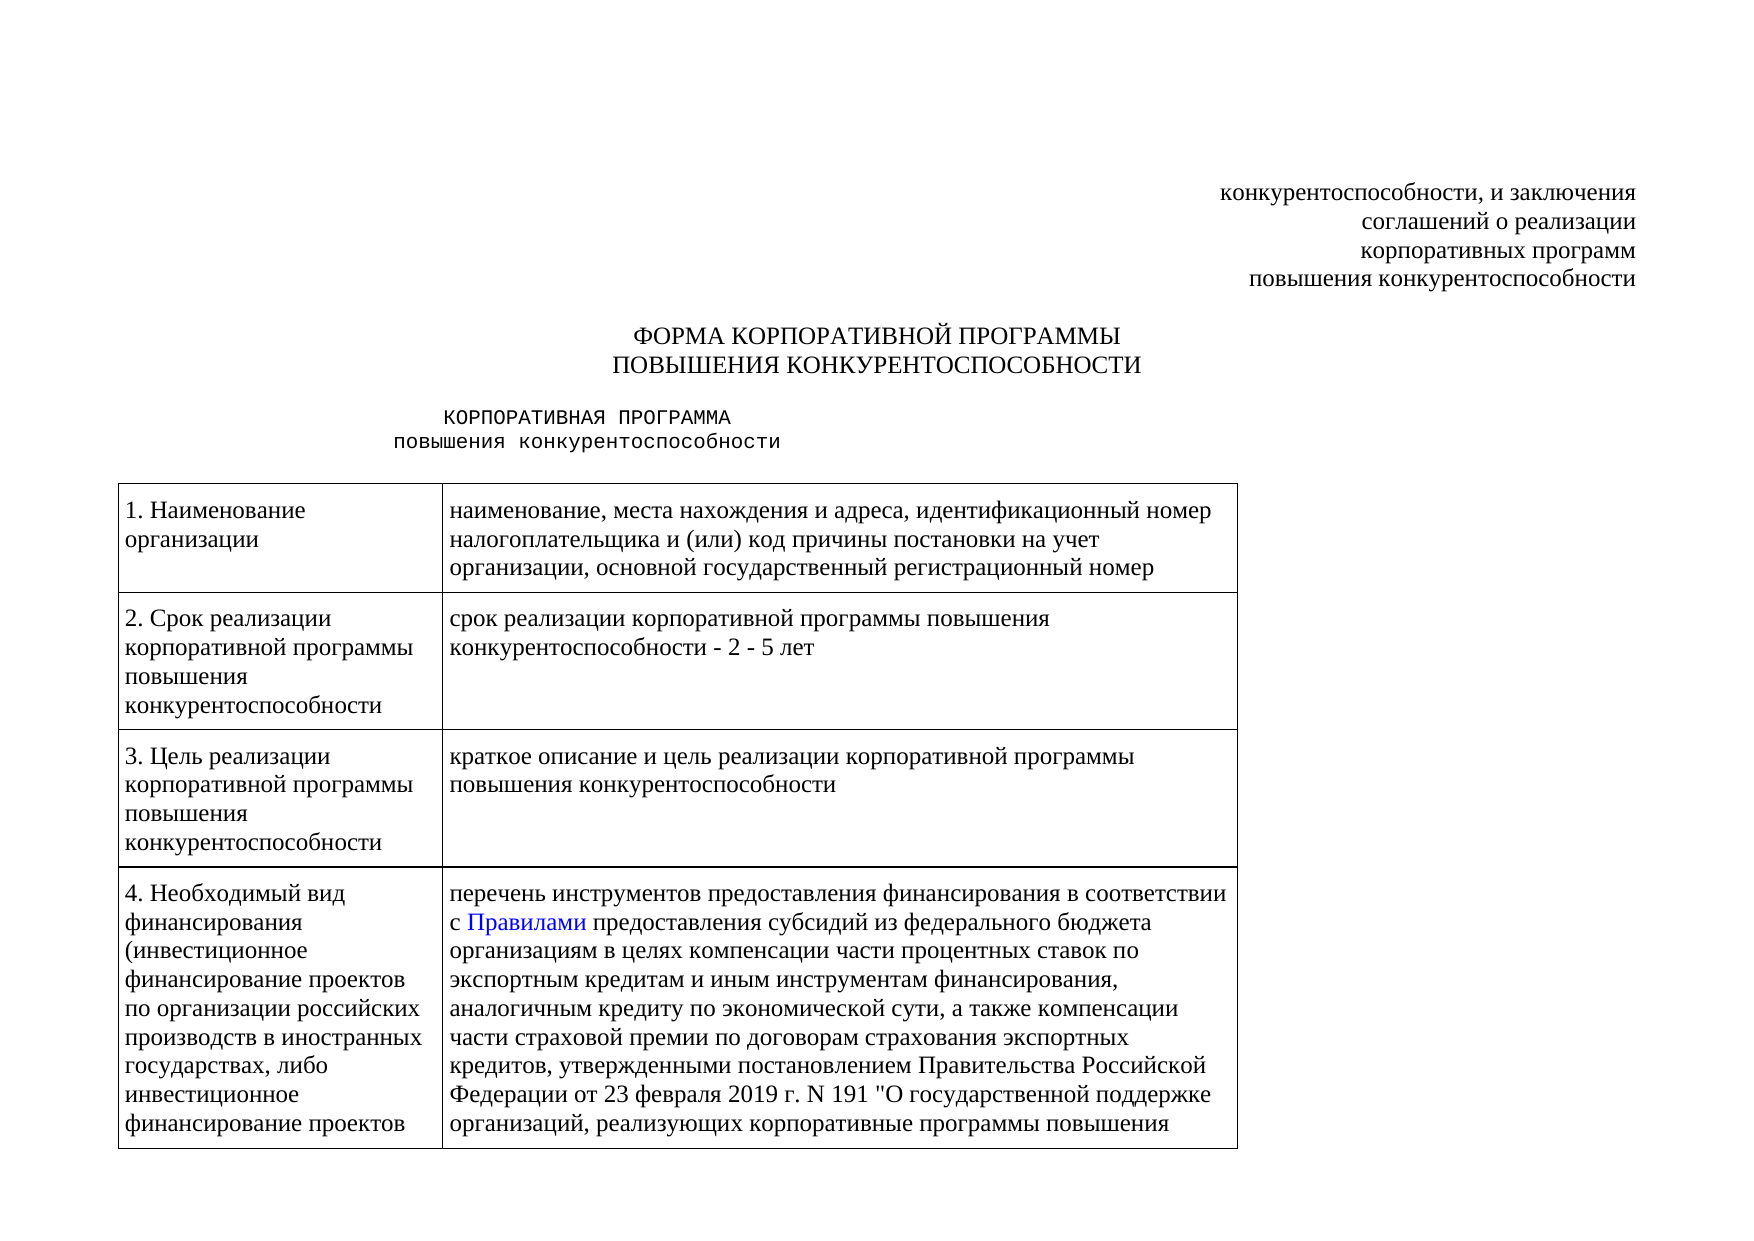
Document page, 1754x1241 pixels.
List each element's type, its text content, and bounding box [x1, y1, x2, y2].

table_cell 2. Срок реализации корпоративной программы повышения конкурентоспособности [119, 593, 442, 729]
text соглашений о реализации [118, 206, 1636, 235]
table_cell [443, 868, 1237, 1147]
text повышения конкурентоспособности [118, 431, 1636, 454]
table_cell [119, 868, 442, 1147]
text корпоративных программ [118, 235, 1636, 263]
text ПОВЫШЕНИЯ КОНКУРЕНТОСПОСОБНОСТИ [118, 350, 1636, 378]
text конкурентоспособности, и заключения [118, 177, 1636, 206]
table_header 1. Наименование организации [119, 484, 442, 592]
text ФОРМА КОРПОРАТИВНОЙ ПРОГРАММЫ [118, 321, 1636, 350]
table_cell 3. Цель реализации корпоративной программы повышения конкурентоспособности [119, 730, 442, 866]
text повышения конкурентоспособности [118, 263, 1636, 292]
text КОРПОРАТИВНАЯ ПРОГРАММА [118, 407, 1636, 431]
table_cell краткое описание и цель реализации корпоративной программы повышения конкурентоспособности [443, 730, 1237, 866]
table_header наименование, места нахождения и адреса, идентификационный номер налогоплательщика и (или) код причины постановки на учет организации, основной государственный регистрационный номер [443, 484, 1237, 592]
table_cell срок реализации корпоративной программы повышения конкурентоспособности - 2 - 5 лет [443, 593, 1237, 729]
